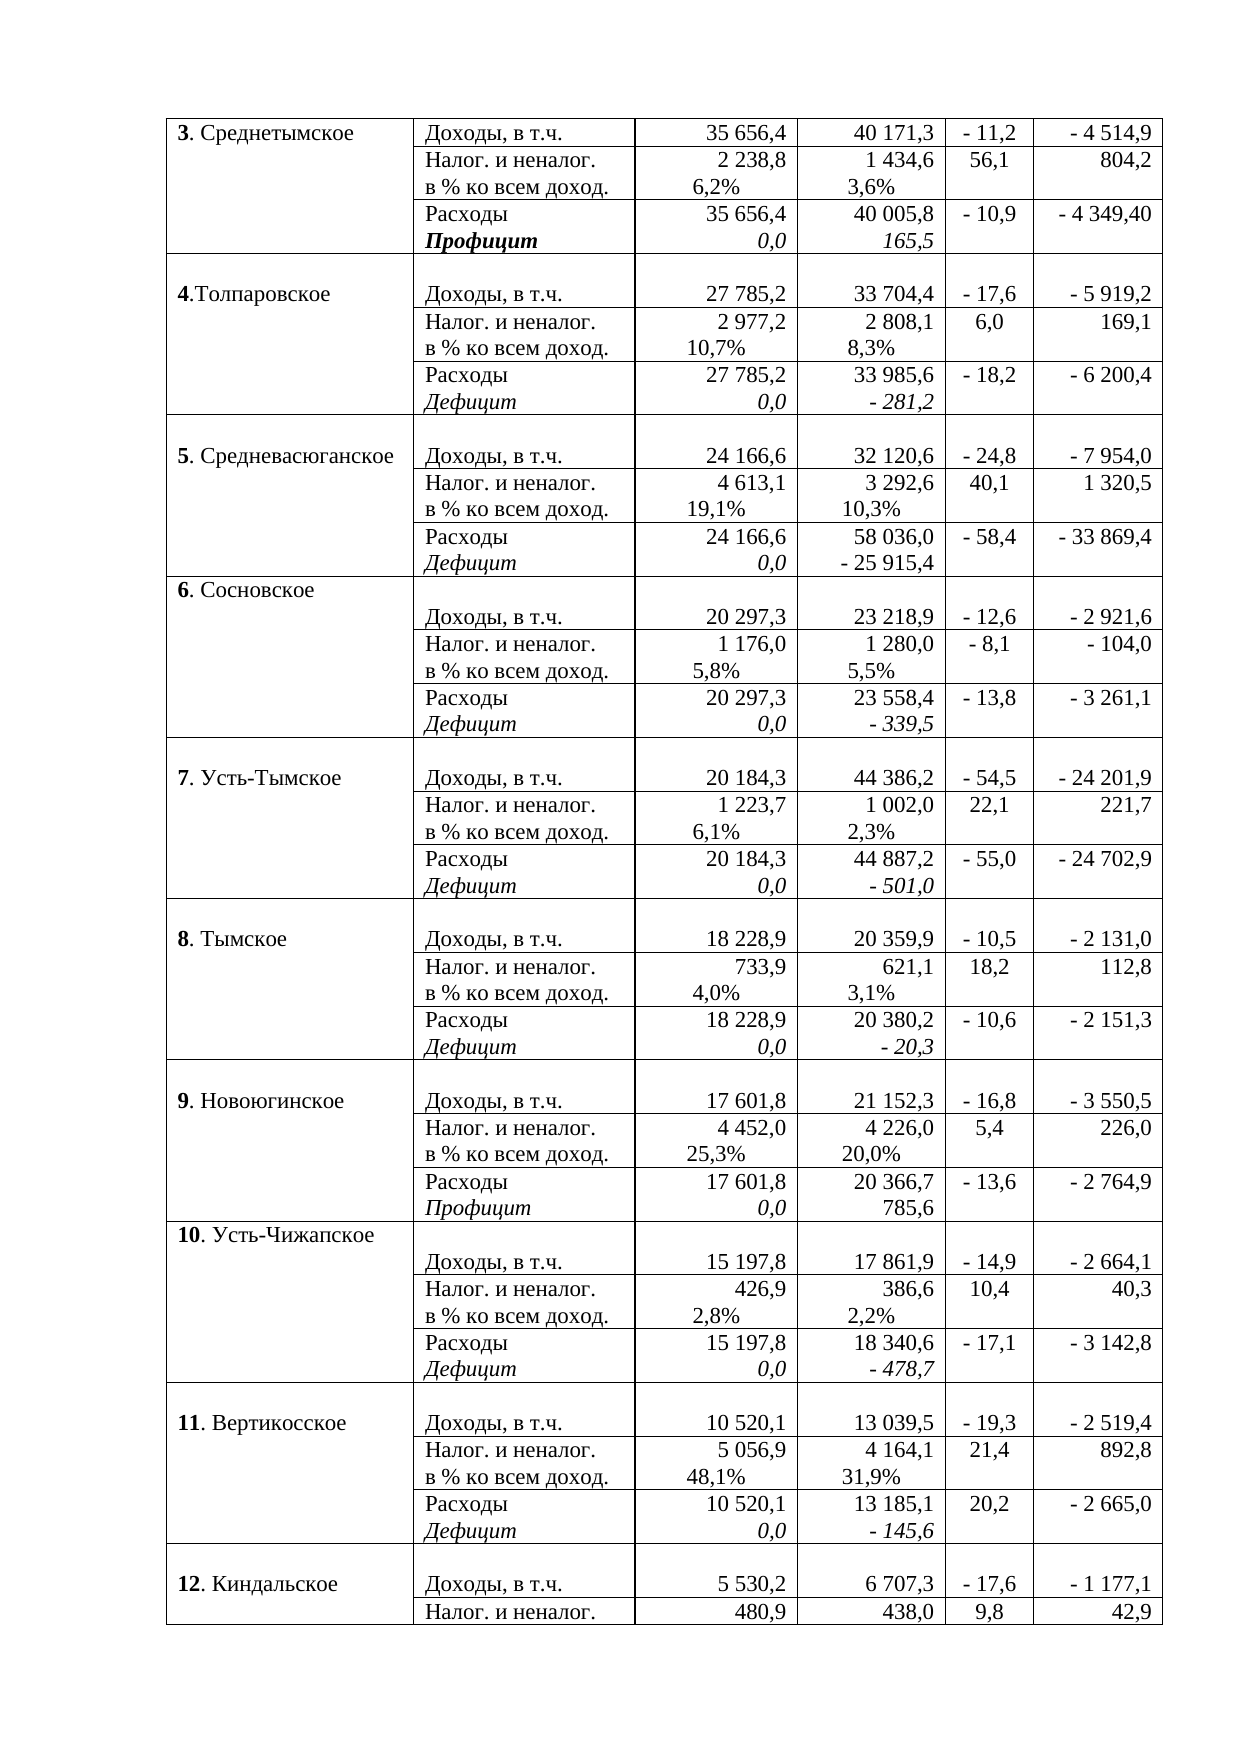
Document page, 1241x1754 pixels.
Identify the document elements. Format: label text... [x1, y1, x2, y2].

table_cell - 13,6 [946, 1168, 1033, 1221]
table_cell 1 176,0 5,8% [636, 630, 797, 683]
table_cell Расходы Дефицит [414, 845, 634, 898]
table_cell 2 977,2 10,7% [636, 308, 797, 361]
table_cell 9. Новоюгинское [167, 1060, 413, 1221]
table_cell 40 171,3 [798, 119, 945, 146]
table_cell Налог. и неналог. в % ко всем доход. [414, 792, 634, 844]
table_cell 27 785,2 [636, 254, 797, 307]
table_cell - 24,8 [946, 415, 1033, 468]
table_cell - 6 200,4 [1034, 362, 1162, 414]
table_cell 426,9 2,8% [636, 1275, 797, 1328]
table_cell Расходы Дефицит [414, 362, 634, 414]
table_cell - 1 177,1 [1034, 1544, 1162, 1597]
table_cell 40 005,8 165,5 [798, 200, 945, 253]
table_cell 112,8 [1034, 953, 1162, 1006]
table_cell Налог. и неналог. в % ко всем доход. [414, 308, 634, 361]
table_cell 20 297,3 [636, 577, 797, 629]
table_cell 4 452,0 25,3% [636, 1114, 797, 1167]
table_cell 18,2 [946, 953, 1033, 1006]
table_cell Расходы Дефицит [414, 1007, 634, 1059]
table_cell Расходы Профицит [414, 200, 634, 253]
table_cell - 4 514,9 [1034, 119, 1162, 146]
table_cell 11. Вертикосское [167, 1383, 413, 1543]
table_cell 10,4 [946, 1275, 1033, 1328]
table_cell 24 166,6 0,0 [636, 523, 797, 576]
table_cell 35 656,4 0,0 [636, 200, 797, 253]
table_cell Доходы, в т.ч. [414, 738, 634, 791]
table_cell Доходы, в т.ч. [414, 577, 634, 629]
table_cell 221,7 [1034, 792, 1162, 844]
table_cell Налог. и неналог. в % ко всем доход. [414, 1275, 634, 1328]
table_cell 35 656,4 [636, 119, 797, 146]
table_cell - 5 919,2 [1034, 254, 1162, 307]
table_cell - 3 261,1 [1034, 684, 1162, 737]
table_cell 438,0 6,5% [798, 1598, 945, 1624]
table_cell Доходы, в т.ч. [414, 415, 634, 468]
table_cell Налог. и неналог. в % ко всем доход. [414, 1437, 634, 1489]
table_cell Расходы Дефицит [414, 1329, 634, 1382]
table_cell - 3 550,5 [1034, 1060, 1162, 1113]
table_cell 8. Тымское [167, 899, 413, 1059]
table_cell - 2 151,3 [1034, 1007, 1162, 1059]
table_cell 13 039,5 [798, 1383, 945, 1436]
table_cell - 14,9 [946, 1222, 1033, 1274]
table_cell - 24 201,9 [1034, 738, 1162, 791]
table_cell 21 152,3 [798, 1060, 945, 1113]
table_cell 1 002,0 2,3% [798, 792, 945, 844]
table_cell 6,0 [946, 308, 1033, 361]
table_cell 10 520,1 [636, 1383, 797, 1436]
table_cell Налог. и неналог. в % ко всем доход. [414, 630, 634, 683]
table_cell 6. Сосновское [167, 577, 413, 737]
table_cell 18 340,6 - 478,7 [798, 1329, 945, 1382]
table_cell - 54,5 [946, 738, 1033, 791]
table_cell 10 520,1 0,0 [636, 1490, 797, 1543]
table_cell 892,8 [1034, 1437, 1162, 1489]
table_cell Доходы, в т.ч. [414, 1060, 634, 1113]
table_cell - 10,9 [946, 200, 1033, 253]
table_cell 4 164,1 31,9% [798, 1437, 945, 1489]
table_cell 21,4 [946, 1437, 1033, 1489]
table_cell Расходы Дефицит [414, 1490, 634, 1543]
table_cell 44 386,2 [798, 738, 945, 791]
table_cell 5 056,9 48,1% [636, 1437, 797, 1489]
table_cell 23 218,9 [798, 577, 945, 629]
table_cell 9,8 [946, 1598, 1033, 1624]
table_cell - 16,8 [946, 1060, 1033, 1113]
table_cell 20,2 [946, 1490, 1033, 1543]
table_cell - 11,2 [946, 119, 1033, 146]
table_cell - 17,1 [946, 1329, 1033, 1382]
table_cell 621,1 3,1% [798, 953, 945, 1006]
table_cell - 3 142,8 [1034, 1329, 1162, 1382]
table_cell - 2 665,0 [1034, 1490, 1162, 1543]
table_cell 44 887,2 - 501,0 [798, 845, 945, 898]
table_cell - 10,5 [946, 899, 1033, 952]
table_cell 20 184,3 [636, 738, 797, 791]
table_cell Налог. и неналог. в % ко всем доход. [414, 469, 634, 522]
table_cell 10. Усть-Чижапское [167, 1222, 413, 1382]
table_cell 27 785,2 0,0 [636, 362, 797, 414]
table_cell 40,3 [1034, 1275, 1162, 1328]
table_cell 18 228,9 [636, 899, 797, 952]
table_cell - 18,2 [946, 362, 1033, 414]
table_cell - 33 869,4 [1034, 523, 1162, 576]
table_cell 733,9 4,0% [636, 953, 797, 1006]
table_cell - 7 954,0 [1034, 415, 1162, 468]
table_cell 1 320,5 [1034, 469, 1162, 522]
table_cell - 19,3 [946, 1383, 1033, 1436]
table_cell Доходы, в т.ч. [414, 899, 634, 952]
table_cell - 24 702,9 [1034, 845, 1162, 898]
table_cell Расходы Профицит [414, 1168, 634, 1221]
table_cell 3 292,6 10,3% [798, 469, 945, 522]
table_cell 33 985,6 - 281,2 [798, 362, 945, 414]
table_cell 7. Усть-Тымское [167, 738, 413, 898]
table_cell - 58,4 [946, 523, 1033, 576]
table_cell 5 530,2 [636, 1544, 797, 1597]
table_cell 169,1 [1034, 308, 1162, 361]
table_cell - 2 921,6 [1034, 577, 1162, 629]
table_cell 13 185,1 - 145,6 [798, 1490, 945, 1543]
table_cell 2 238,8 6,2% [636, 147, 797, 199]
table_cell Налог. и неналог. в % ко всем доход. [414, 953, 634, 1006]
table_cell 20 359,9 [798, 899, 945, 952]
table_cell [414, 1598, 634, 1624]
table_cell 386,6 2,2% [798, 1275, 945, 1328]
table_cell Расходы Дефицит [414, 523, 634, 576]
table_cell - 4 349,40 [1034, 200, 1162, 253]
table_cell 2 808,1 8,3% [798, 308, 945, 361]
table_cell - 2 664,1 [1034, 1222, 1162, 1274]
table_cell 6 707,3 [798, 1544, 945, 1597]
table_cell - 104,0 [1034, 630, 1162, 683]
table_cell 4 226,0 20,0% [798, 1114, 945, 1167]
table_cell 3. Среднетымское [167, 119, 413, 253]
table_cell 1 280,0 5,5% [798, 630, 945, 683]
table_cell - 12,6 [946, 577, 1033, 629]
table_cell - 13,8 [946, 684, 1033, 737]
table_cell 20 380,2 - 20,3 [798, 1007, 945, 1059]
table_cell - 8,1 [946, 630, 1033, 683]
table_cell 4.Толпаровское [167, 254, 413, 414]
table_cell 23 558,4 - 339,5 [798, 684, 945, 737]
table_cell 4 613,1 19,1% [636, 469, 797, 522]
table_cell Доходы, в т.ч. [414, 1383, 634, 1436]
table_cell 17 601,8 [636, 1060, 797, 1113]
table_cell 42,9 [1034, 1598, 1162, 1624]
table_cell Расходы Дефицит [414, 684, 634, 737]
table_cell 15 197,8 0,0 [636, 1329, 797, 1382]
table_cell - 2 764,9 [1034, 1168, 1162, 1221]
table_cell 480,9 8,7% [636, 1598, 797, 1624]
table_cell 20 366,7 785,6 [798, 1168, 945, 1221]
table_cell 1 223,7 6,1% [636, 792, 797, 844]
table_cell 33 704,4 [798, 254, 945, 307]
table_cell Доходы, в т.ч. [414, 1222, 634, 1274]
table_cell - 2 519,4 [1034, 1383, 1162, 1436]
table_cell - 55,0 [946, 845, 1033, 898]
table_cell 18 228,9 0,0 [636, 1007, 797, 1059]
table_cell 17 601,8 0,0 [636, 1168, 797, 1221]
table_cell 22,1 [946, 792, 1033, 844]
table_cell 12. Киндальское [167, 1544, 413, 1624]
table_cell 1 434,6 3,6% [798, 147, 945, 199]
table_cell Доходы, в т.ч. [414, 254, 634, 307]
table_cell 24 166,6 [636, 415, 797, 468]
table_cell 56,1 [946, 147, 1033, 199]
table_cell 58 036,0 - 25 915,4 [798, 523, 945, 576]
table_cell Доходы, в т.ч. [414, 1544, 634, 1597]
table_cell 17 861,9 [798, 1222, 945, 1274]
table_cell 15 197,8 [636, 1222, 797, 1274]
table_cell 20 184,3 0,0 [636, 845, 797, 898]
table_cell 804,2 [1034, 147, 1162, 199]
table_cell 20 297,3 0,0 [636, 684, 797, 737]
table_cell Доходы, в т.ч. [414, 119, 634, 146]
table_cell - 10,6 [946, 1007, 1033, 1059]
table_cell 32 120,6 [798, 415, 945, 468]
table_cell 40,1 [946, 469, 1033, 522]
table_cell 5,4 [946, 1114, 1033, 1167]
table_cell 5. Средневасюганское [167, 415, 413, 576]
table_cell Налог. и неналог. в % ко всем доход. [414, 147, 634, 199]
table_cell 226,0 [1034, 1114, 1162, 1167]
table_cell - 17,6 [946, 1544, 1033, 1597]
table_cell Налог. и неналог. в % ко всем доход. [414, 1114, 634, 1167]
table_cell - 2 131,0 [1034, 899, 1162, 952]
table_cell - 17,6 [946, 254, 1033, 307]
